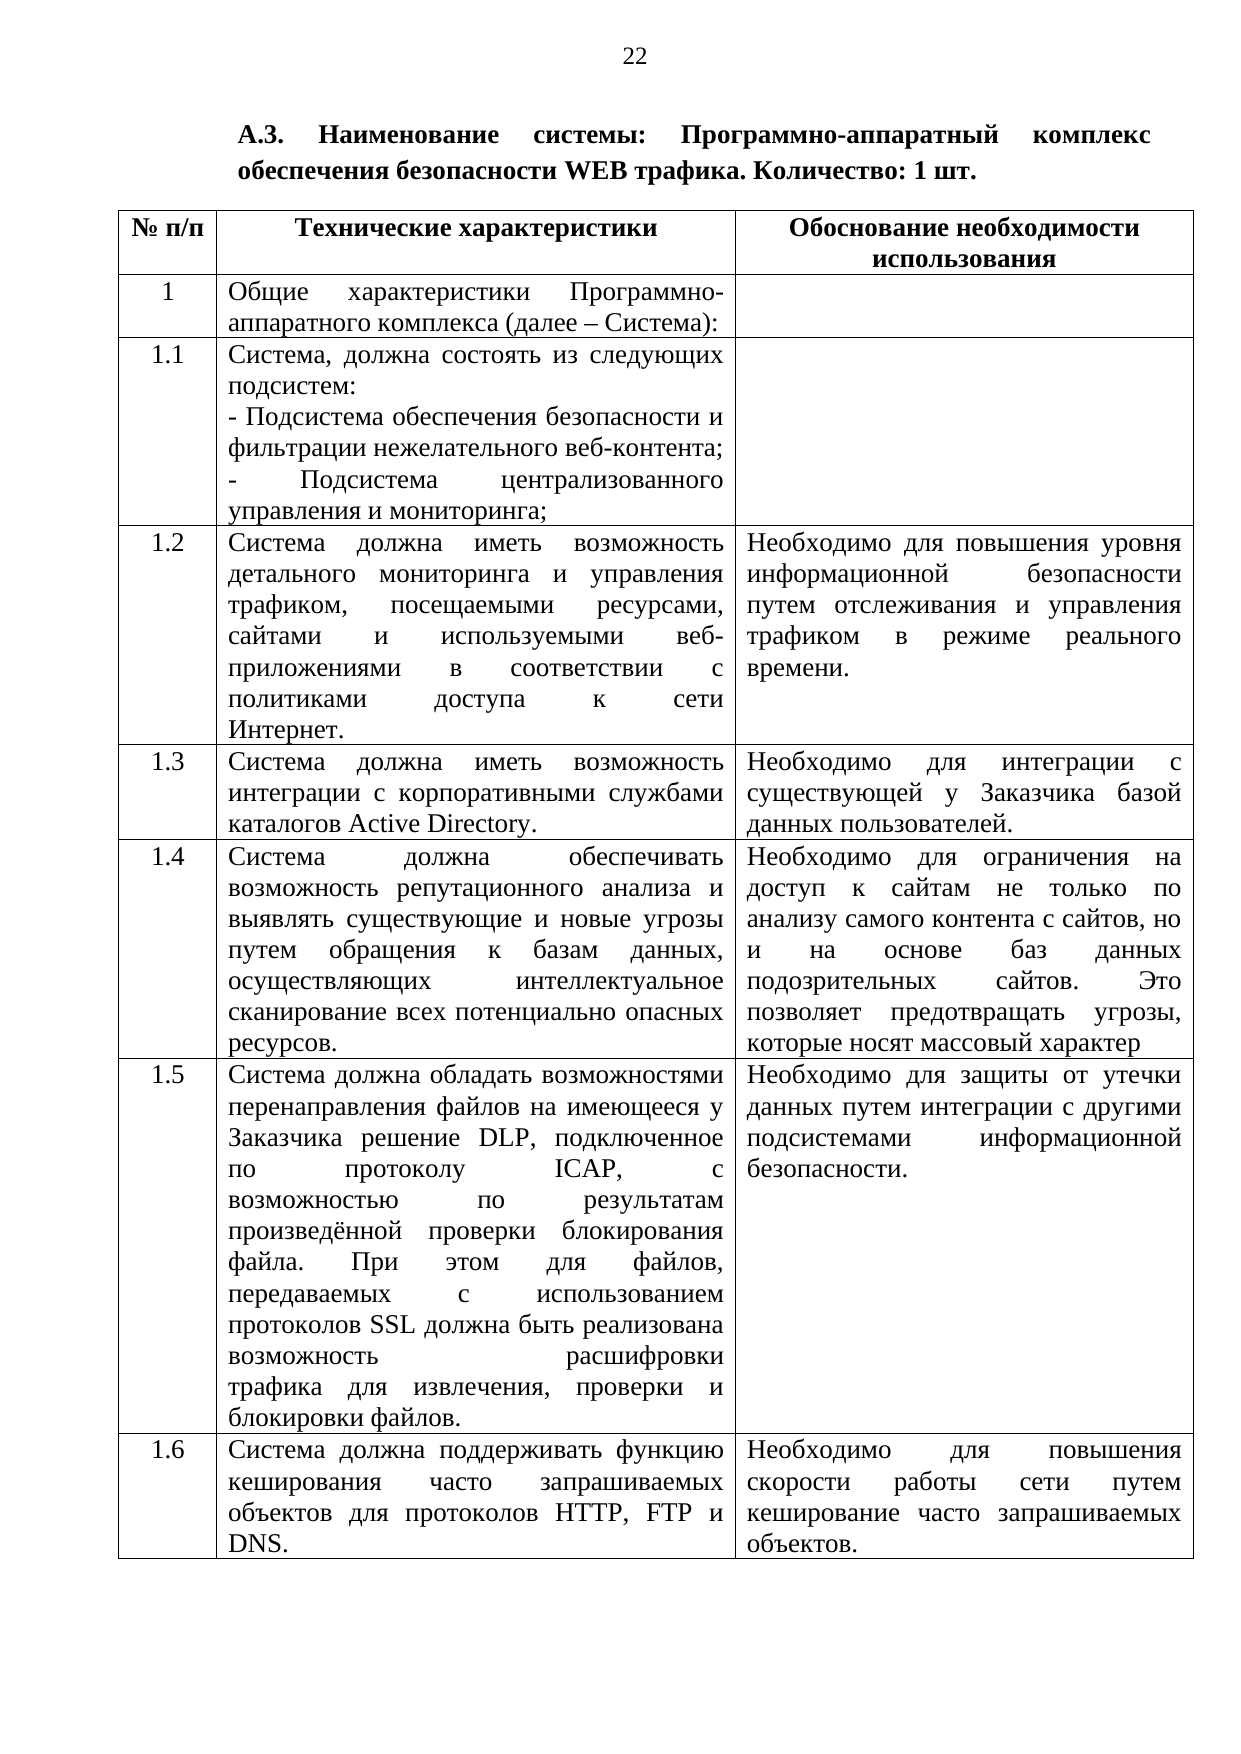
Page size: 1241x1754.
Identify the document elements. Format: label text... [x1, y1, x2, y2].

table_cell [736, 338, 1193, 525]
table_cell Система должна обладать возможностями перенаправления файлов на имеющееся у Заказчика решение DLP, подключенное по протоколу ICAP, с возможностью по результатам произведённой проверки блокирования файла. При этом для файлов, передаваемых с использованием протоколов SSL должна быть реализована возможность расшифровки трафика для извлечения, проверки и блокировки файлов. [217, 1059, 735, 1432]
table_cell 1.3 [119, 745, 216, 838]
table_cell Необходимо для ограничения на доступ к сайтам не только по анализу самого контента с сайтов, но и на основе баз данных подозрительных сайтов. Это позволяет предотвращать угрозы, которые носят массовый характер [736, 840, 1193, 1058]
table_cell 1 [119, 275, 216, 337]
table_cell Система должна обеспечивать возможность репутационного анализа и выявлять существующие и новые угрозы путем обращения к базам данных, осуществляющих интеллектуальное сканирование всех потенциально опасных ресурсов. [217, 840, 735, 1058]
table_cell Общие характеристики Программно-аппаратного комплекса (далее – Система): [217, 275, 735, 337]
table_cell 1.5 [119, 1059, 216, 1432]
table_cell Необходимо для защиты от утечки данных путем интеграции с другими подсистемами информационной безопасности. [736, 1059, 1193, 1432]
table_cell [736, 275, 1193, 337]
table_cell 1.1 [119, 338, 216, 525]
table_cell 1.6 [119, 1434, 216, 1558]
table_cell Необходимо для интеграции с существующей у Заказчика базой данных пользователей. [736, 745, 1193, 838]
table_cell Необходимо для повышения уровня информационной безопасности путем отслеживания и управления трафиком в режиме реального времени. [736, 526, 1193, 744]
table_cell Необходимо для повышения скорости работы сети путем кеширование часто запрашиваемых объектов. [736, 1434, 1193, 1558]
table_cell Система должна иметь возможность детального мониторинга и управления трафиком, посещаемыми ресурсами, сайтами и используемыми веб-приложениями в соответствии с политиками доступа к сети Интернет. [217, 526, 735, 744]
table_header Обоснование необходимости использования [736, 211, 1193, 274]
list А.3. Наименование системы: Программно-аппаратный комплекс обеспечения безопасности WEB трафика. Количество: 1 шт. [237, 118, 1152, 185]
table_cell 1.4 [119, 840, 216, 1058]
table_cell Система должна иметь возможность интеграции с корпоративными службами каталогов Active Directory. [217, 745, 735, 838]
table_cell Система должна поддерживать функцию кеширования часто запрашиваемых объектов для протоколов HTTP, FTP и DNS. [217, 1434, 735, 1558]
table_cell Система, должна состоять из следующих подсистем: - Подсистема обеспечения безопасности и фильтрации нежелательного веб-контента; - Подсистема централизованного управления и мониторинга; [217, 338, 735, 525]
table_header № п/п [119, 211, 216, 274]
table_cell 1.2 [119, 526, 216, 744]
table_header Технические характеристики [217, 211, 735, 274]
